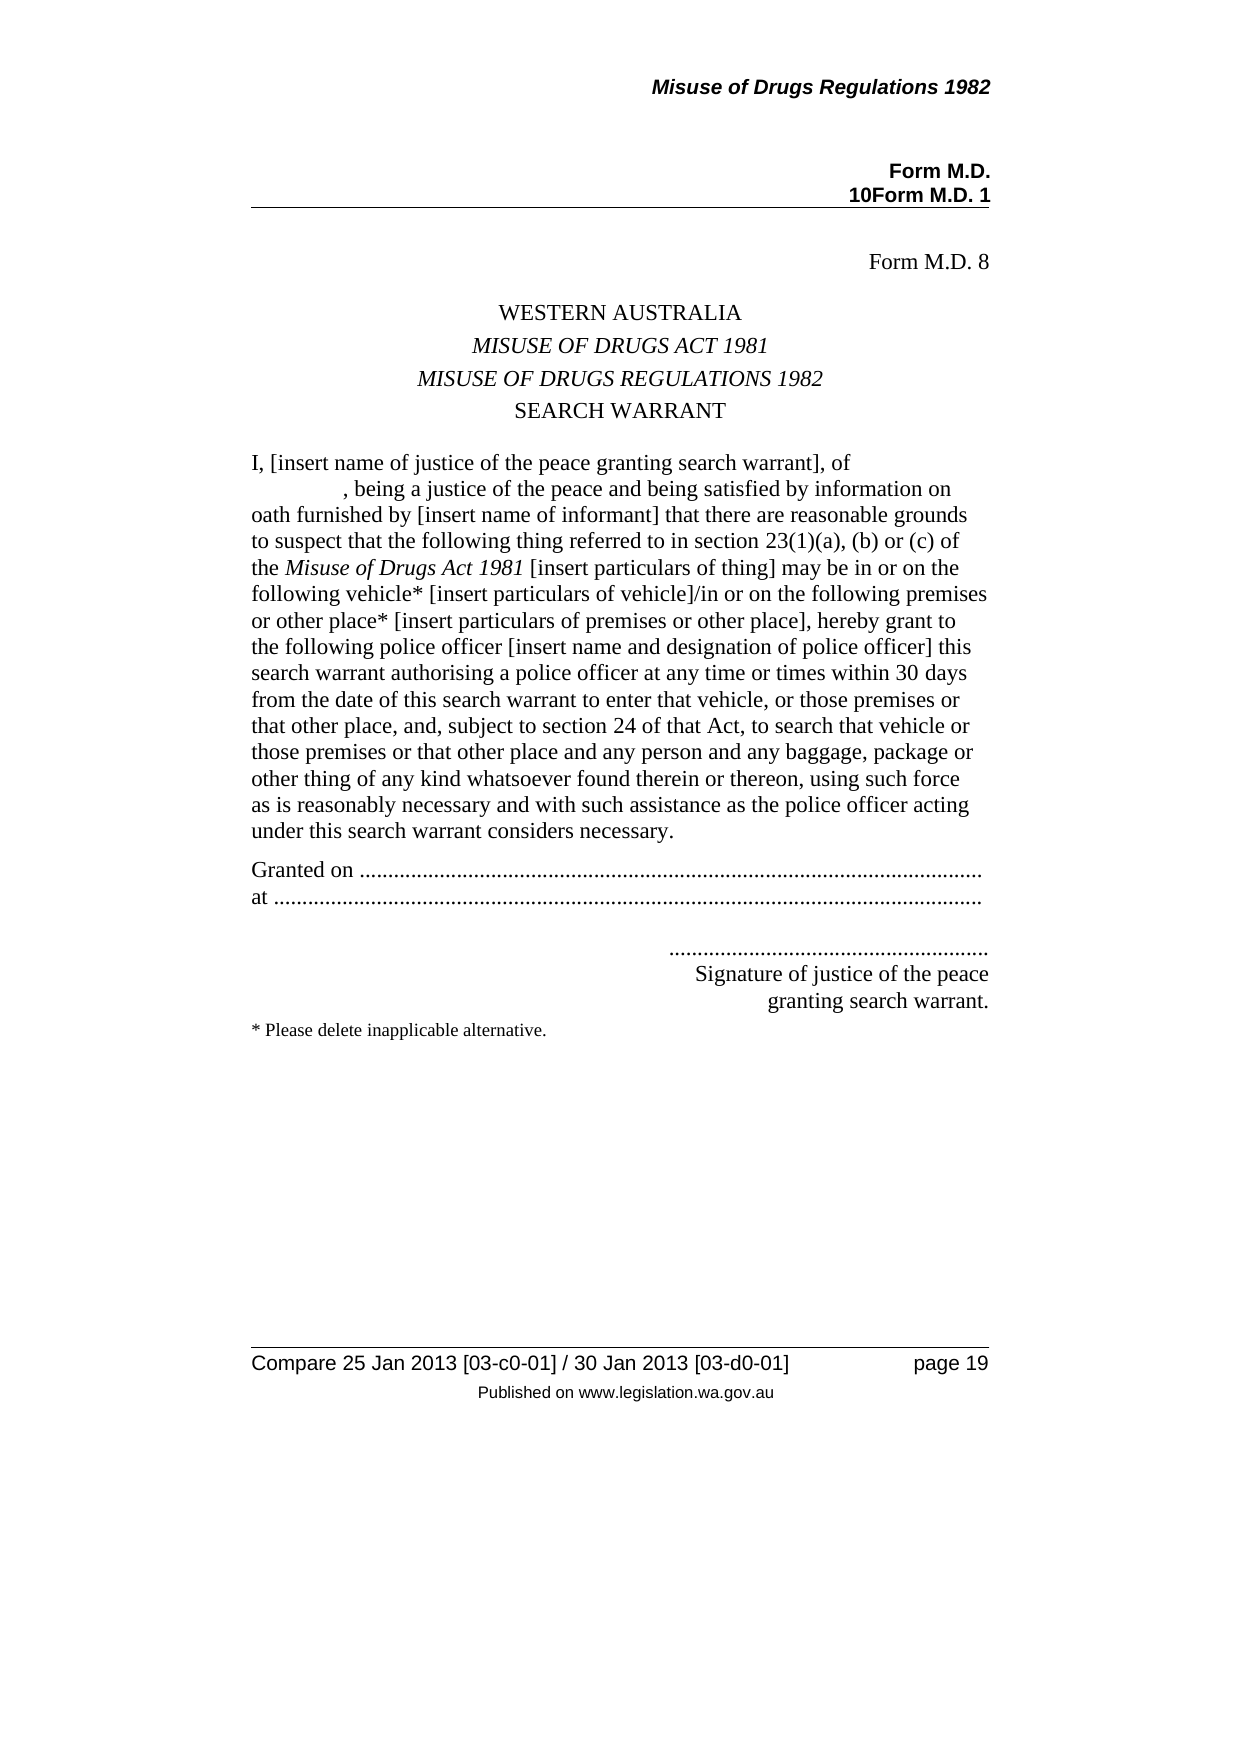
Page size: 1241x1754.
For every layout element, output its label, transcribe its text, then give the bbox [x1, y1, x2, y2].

text MISUSE OF DRUGS ACT 1981 [251, 332, 989, 358]
text granting search warrant. [251, 987, 989, 1013]
text MISUSE OF DRUGS REGULATIONS 1982 [251, 364, 989, 391]
text SEARCH WARRANT [251, 397, 989, 423]
text I, [insert name of justice of the peace granting search warrant], of [251, 448, 989, 475]
text Form M.D. 8 [251, 248, 989, 274]
text Granted on ............................................................................................................. [251, 856, 989, 883]
text Signature of justice of the peace [251, 960, 989, 987]
text , being a justice of the peace and being satisfied by information on oath furnished by [insert name of informant] that there are reasonable grounds to suspect that the following thing referred to in section 23(1)(a), (b) or (c) of the Misuse of Drugs Act 1981 [insert particulars of thing] may be in or on the following vehicle* [insert particulars of vehicle]/in or on the following premises or other place* [insert particulars of premises or other place], hereby grant to the following police officer [insert name and designation of police officer] this search warrant authorising a police officer at any time or times within 30 days from the date of this search warrant to enter that vehicle, or those premises or that other place, and, subject to section 24 of that Act, to search that vehicle or those premises or that other place and any person and any baggage, package or other thing of any kind whatsoever found therein or thereon, using such force as is reasonably necessary and with such assistance as the police officer acting under this search warrant considers necessary. [251, 475, 989, 844]
text at ............................................................................................................................ [251, 883, 989, 909]
text * Please delete inapplicable alternative. [251, 1019, 989, 1041]
text ........................................................ [251, 934, 989, 960]
